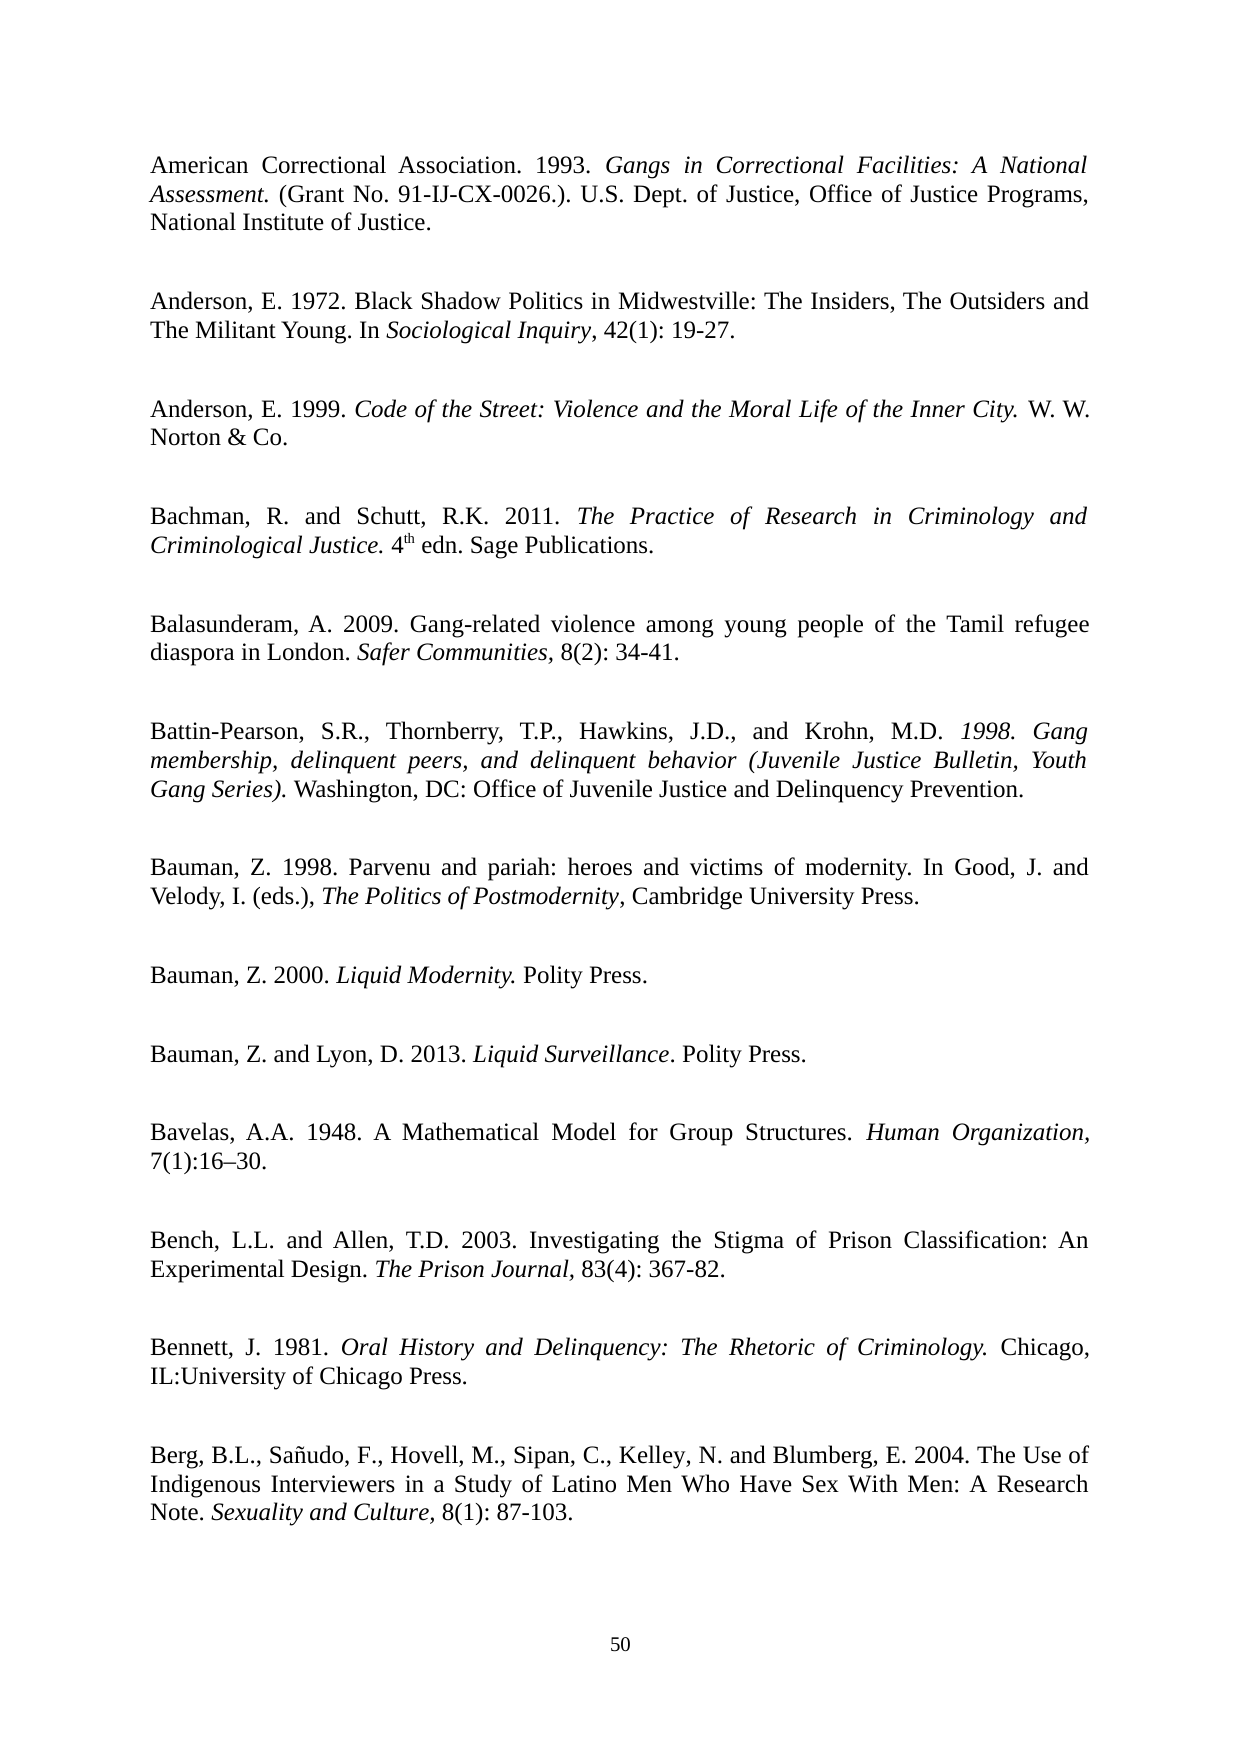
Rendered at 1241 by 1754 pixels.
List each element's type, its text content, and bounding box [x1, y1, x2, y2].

text Bauman, Z. and Lyon, D. 2013. Liquid Surveillance. Polity Press. [150, 1039, 1090, 1067]
text Bench, L.L. and Allen, T.D. 2003. Investigating the Stigma of Prison Classification: An Experimental Design. The Prison Journal, 83(4): 367-82. [150, 1225, 1090, 1282]
text Bennett, J. 1981. Oral History and Delinquency: The Rhetoric of Criminology. Chicago, IL:University of Chicago Press. [150, 1332, 1090, 1390]
text Bauman, Z. 1998. Parvenu and pariah: heroes and victims of modernity. In Good, J. and Velody, I. (eds.), The Politics of Postmodernity, Cambridge University Press. [150, 852, 1090, 910]
text Bauman, Z. 2000. Liquid Modernity. Polity Press. [150, 960, 1090, 989]
text Anderson, E. 1972. Black Shadow Politics in Midwestville: The Insiders, The Outsiders and The Militant Young. In Sociological Inquiry, 42(1): 19-27. [150, 286, 1090, 344]
text Bavelas, A.A. 1948. A Mathematical Model for Group Structures. Human Organization, 7(1):16–30. [150, 1117, 1090, 1175]
text Anderson, E. 1999. Code of the Street: Violence and the Moral Life of the Inner City. W. W. Norton & Co. [150, 394, 1090, 451]
text Berg, B.L., Sañudo, F., Hovell, M., Sipan, C., Kelley, N. and Blumberg, E. 2004. The Use of Indigenous Interviewers in a Study of Latino Men Who Have Sex With Men: A Research Note. Sexuality and Culture, 8(1): 87-103. [150, 1440, 1090, 1526]
text Bachman, R. and Schutt, R.K. 2011. The Practice of Research in Criminology and Criminological Justice. 4th edn. Sage Publications. [150, 501, 1090, 559]
text American Correctional Association. 1993. Gangs in Correctional Facilities: A National Assessment. (Grant No. 91-IJ-CX-0026.). U.S. Dept. of Justice, Office of Justice Programs, National Institute of Justice. [150, 150, 1090, 236]
text Battin-Pearson, S.R., Thornberry, T.P., Hawkins, J.D., and Krohn, M.D. 1998. Gang membership, delinquent peers, and delinquent behavior (Juvenile Justice Bulletin, Youth Gang Series). Washington, DC: Office of Juvenile Justice and Delinquency Prevention. [150, 716, 1090, 802]
text Balasunderam, A. 2009. Gang-related violence among young people of the Tamil refugee diaspora in London. Safer Communities, 8(2): 34-41. [150, 609, 1090, 666]
